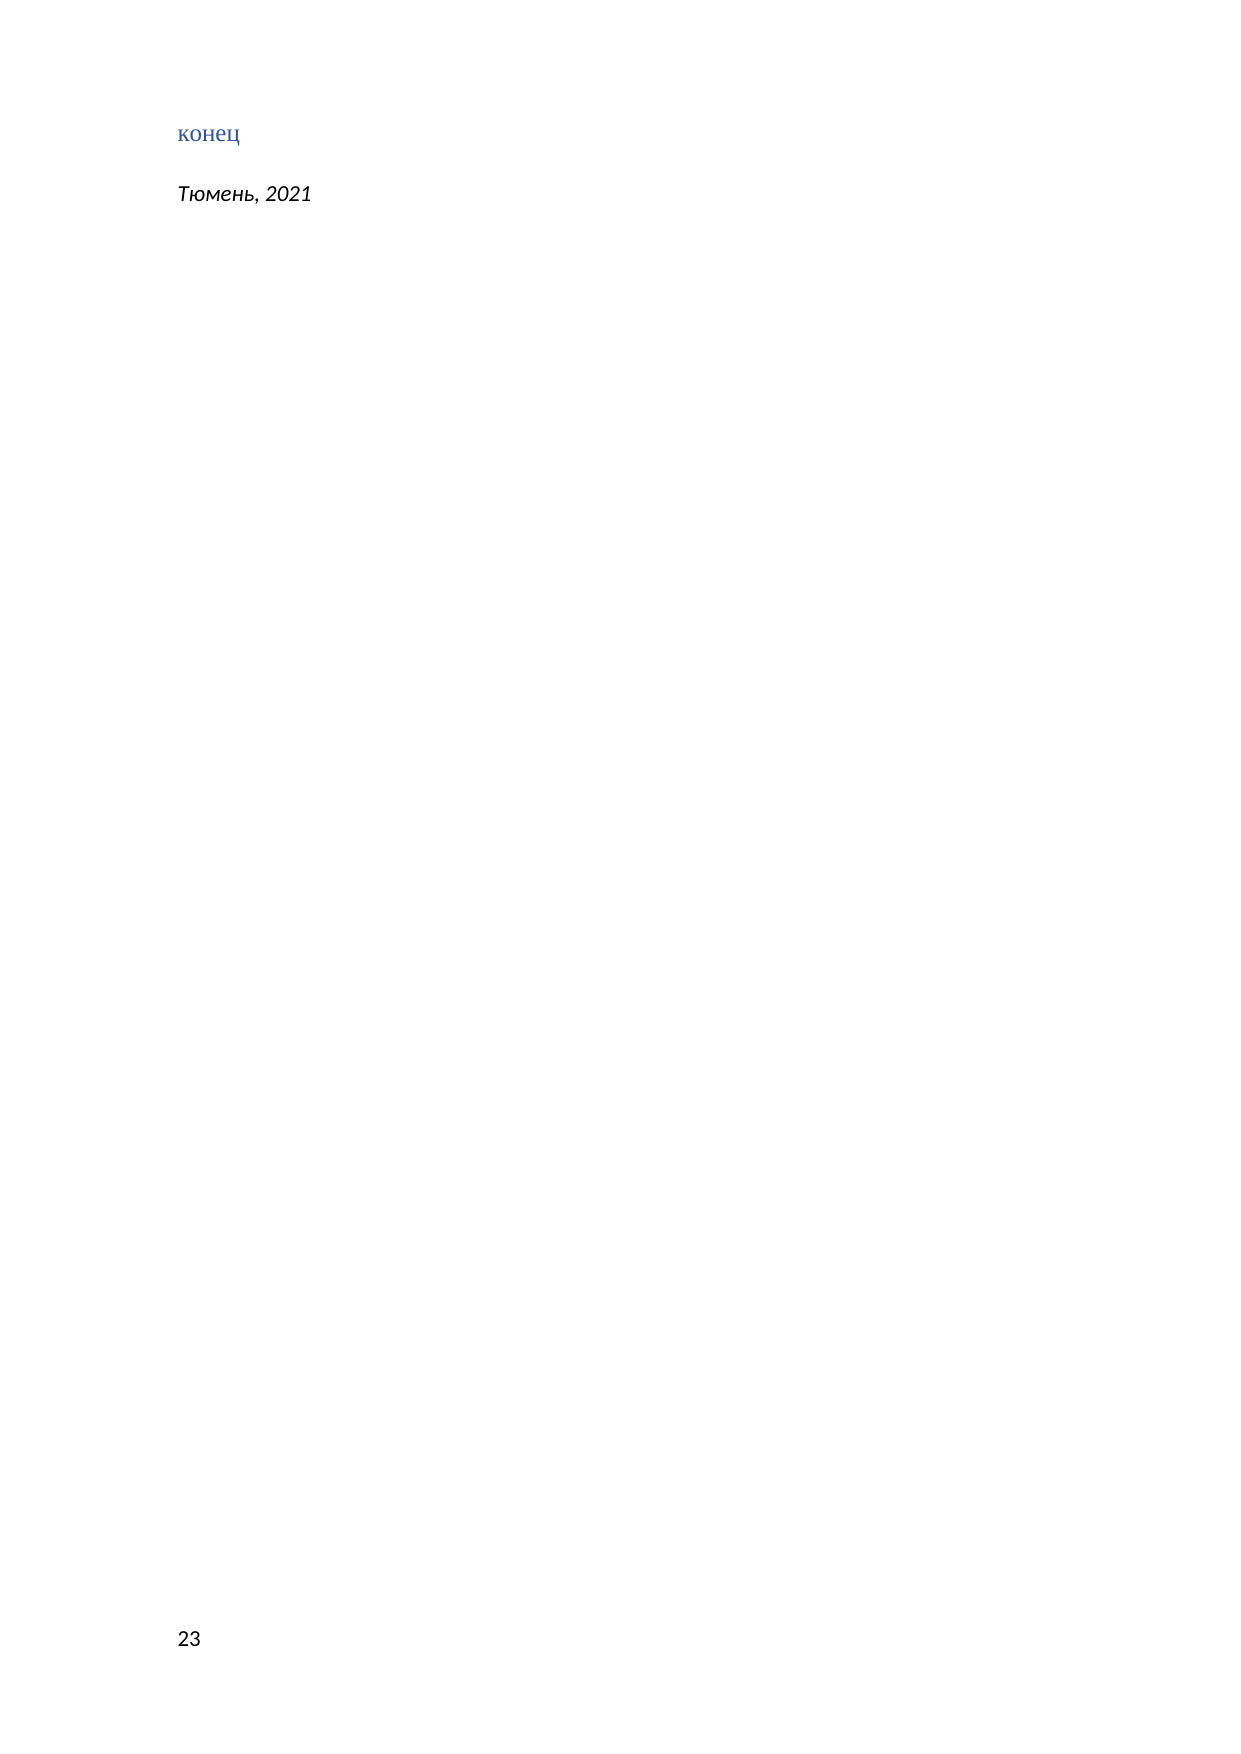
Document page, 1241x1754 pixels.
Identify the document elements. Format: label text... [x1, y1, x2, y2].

text Тюмень, 2021 [177, 149, 1152, 207]
subtitle конец [177, 118, 1152, 147]
